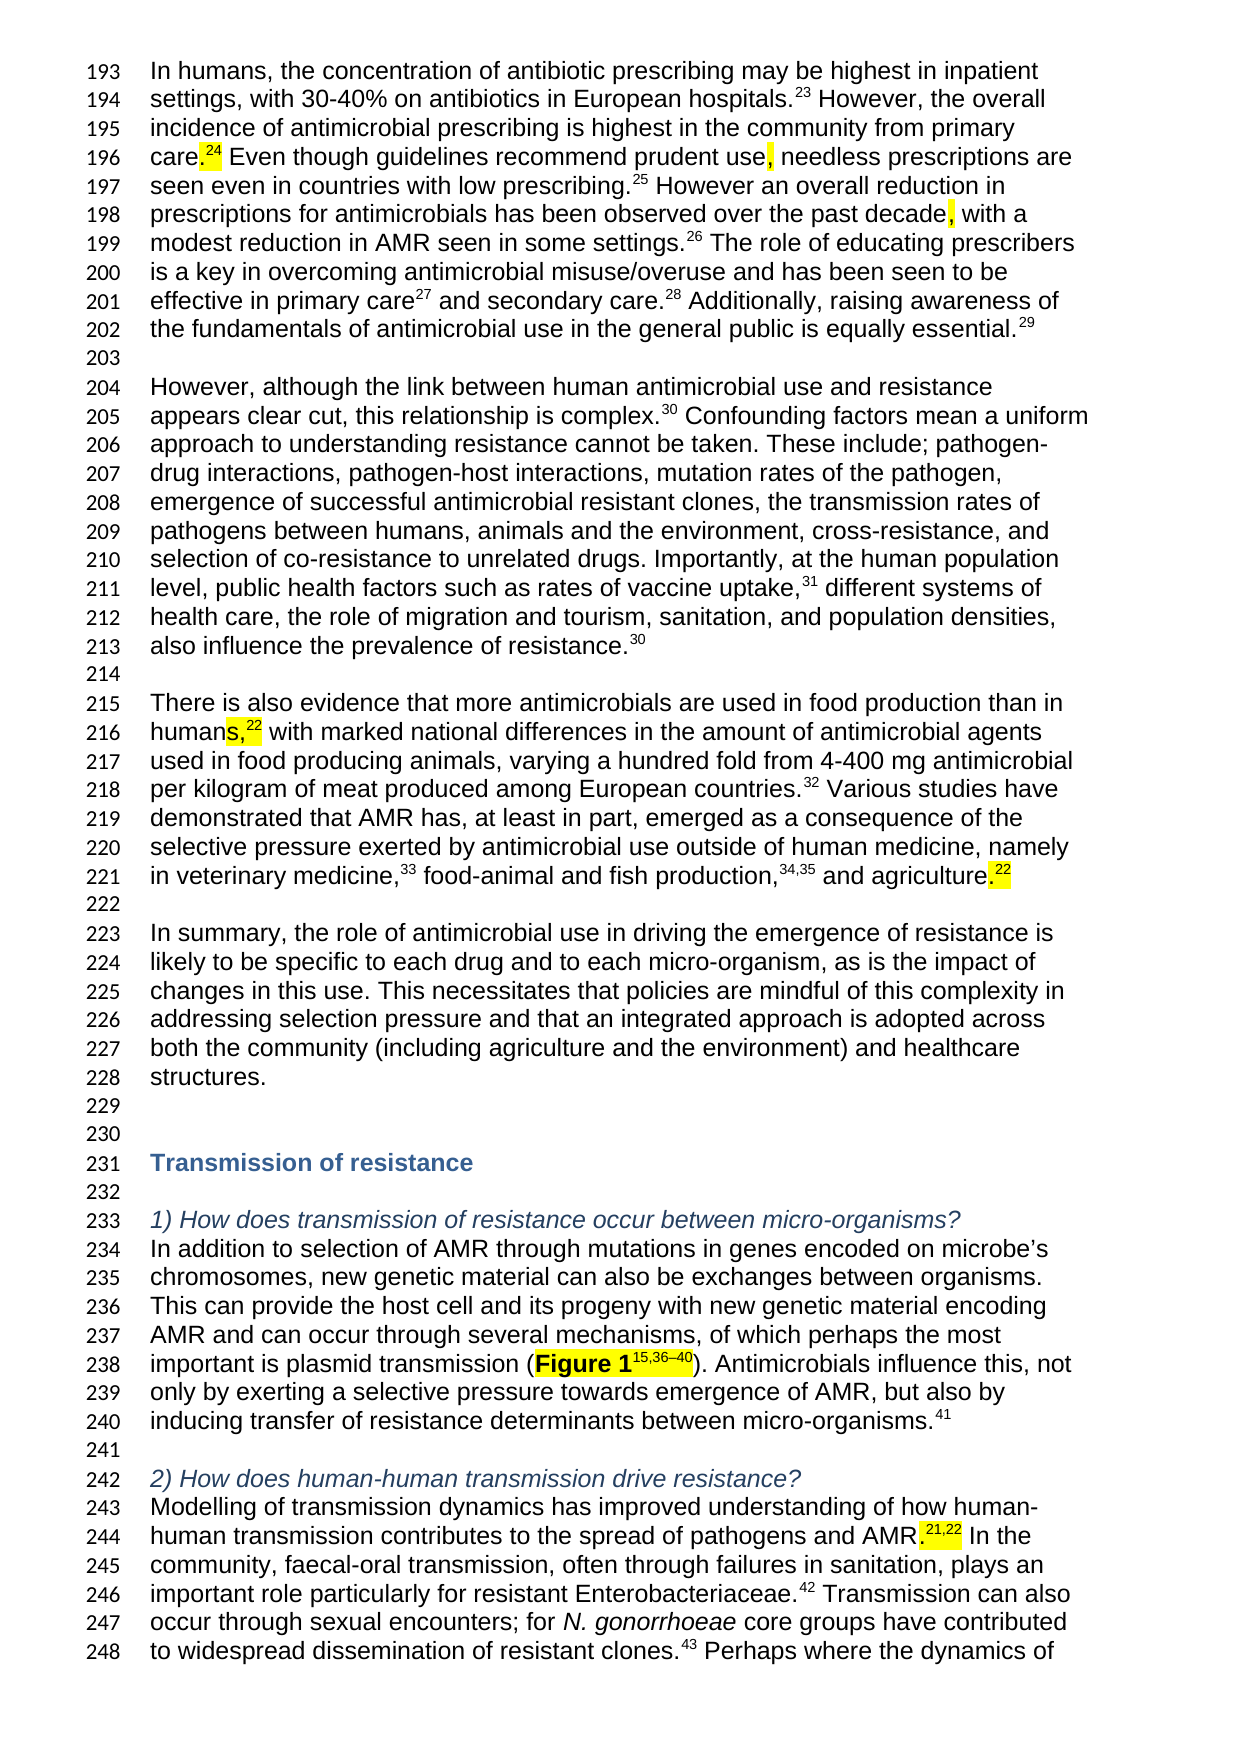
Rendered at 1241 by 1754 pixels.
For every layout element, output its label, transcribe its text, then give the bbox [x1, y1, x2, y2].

text There is also evidence that more antimicrobials are used in food production than in humans,22 with marked national differences in the amount of antimicrobial agents used in food producing animals, varying a hundred fold from 4-400 mg antimicrobial per kilogram of meat produced among European countries.32 Various studies have demonstrated that AMR has, at least in part, emerged as a consequence of the selective pressure exerted by antimicrobial use outside of human medicine, namely in veterinary medicine,33 food-animal and fish production,34,35 and agriculture.22 [150, 688, 1090, 889]
text In summary, the role of antimicrobial use in driving the emergence of resistance is likely to be specific to each drug and to each micro-organism, as is the impact of changes in this use. This necessitates that policies are mindful of this complexity in addressing selection pressure and that an integrated approach is adopted across both the community (including agriculture and the environment) and healthcare structures. [150, 918, 1090, 1091]
text In humans, the concentration of antibiotic prescribing may be highest in inpatient settings, with 30-40% on antibiotics in European hospitals.23 However, the overall incidence of antimicrobial prescribing is highest in the community from primary care.24 Even though guidelines recommend prudent use, needless prescriptions are seen even in countries with low prescribing.25 However an overall reduction in prescriptions for antimicrobials has been observed over the past decade, with a modest reduction in AMR seen in some settings.26 The role of educating prescribers is a key in overcoming antimicrobial misuse/overuse and has been seen to be effective in primary care27 and secondary care.28 Additionally, raising awareness of the fundamentals of antimicrobial use in the general public is equally essential.29 [150, 56, 1090, 343]
subtitle 2) How does human-human transmission drive resistance? [150, 1464, 1090, 1492]
subtitle Transmission of resistance [150, 1148, 1090, 1177]
text However, although the link between human antimicrobial use and resistance appears clear cut, this relationship is complex.30 Confounding factors mean a uniform approach to understanding resistance cannot be taken. These include; pathogen-drug interactions, pathogen-host interactions, mutation rates of the pathogen, emergence of successful antimicrobial resistant clones, the transmission rates of pathogens between humans, animals and the environment, cross-resistance, and selection of co-resistance to unrelated drugs. Importantly, at the human population level, public health factors such as rates of vaccine uptake,31 different systems of health care, the role of migration and tourism, sanitation, and population densities, also influence the prevalence of resistance.30 [150, 372, 1090, 659]
subtitle 1) How does transmission of resistance occur between micro-organisms? [150, 1205, 1090, 1234]
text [150, 1492, 1090, 1665]
text In addition to selection of AMR through mutations in genes encoded on microbe’s chromosomes, new genetic material can also be exchanges between organisms. This can provide the host cell and its progeny with new genetic material encoding AMR and can occur through several mechanisms, of which perhaps the most important is plasmid transmission (Figure 115,36–40). Antimicrobials influence this, not only by exerting a selective pressure towards emergence of AMR, but also by inducing transfer of resistance determinants between micro-organisms.41 [150, 1234, 1090, 1435]
